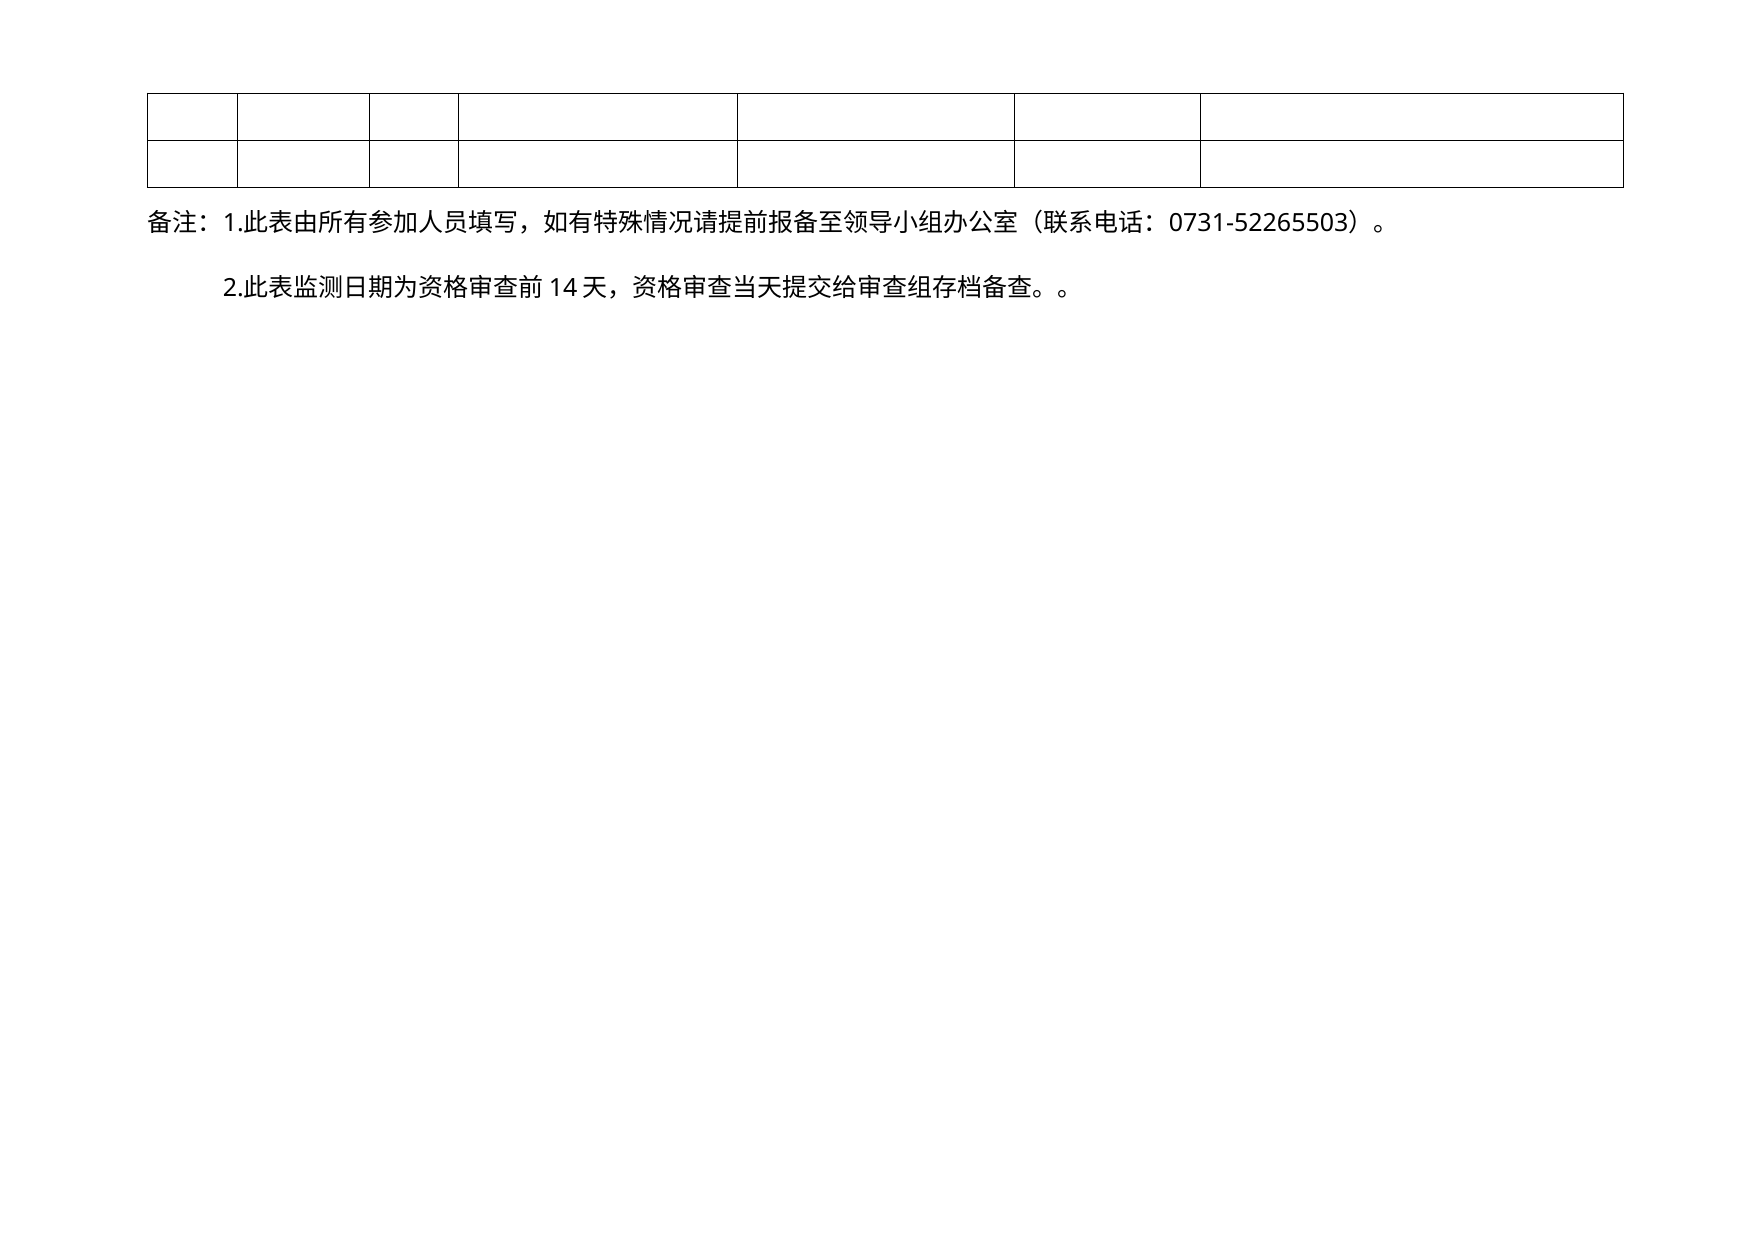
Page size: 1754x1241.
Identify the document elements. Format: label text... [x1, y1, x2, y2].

table_cell [238, 141, 369, 187]
table_cell [148, 141, 237, 187]
table_cell [738, 141, 1014, 187]
table_cell [459, 141, 737, 187]
table_cell [1015, 94, 1200, 140]
table_cell [459, 94, 737, 140]
table_cell [238, 94, 369, 140]
text 2.此表监测日期为资格审查前14天，资格审查当天提交给审查组存档备查。。 [148, 253, 1606, 318]
table_cell [148, 94, 237, 140]
text 备注：1.此表由所有参加人员填写，如有特殊情况请提前报备至领导小组办公室（联系电话：0731-52265503）。 [148, 188, 1606, 253]
table_cell [738, 94, 1014, 140]
table_cell [370, 141, 458, 187]
table_cell [1201, 94, 1623, 140]
table_cell [1201, 141, 1623, 187]
table_cell [370, 94, 458, 140]
table_cell [1015, 141, 1200, 187]
